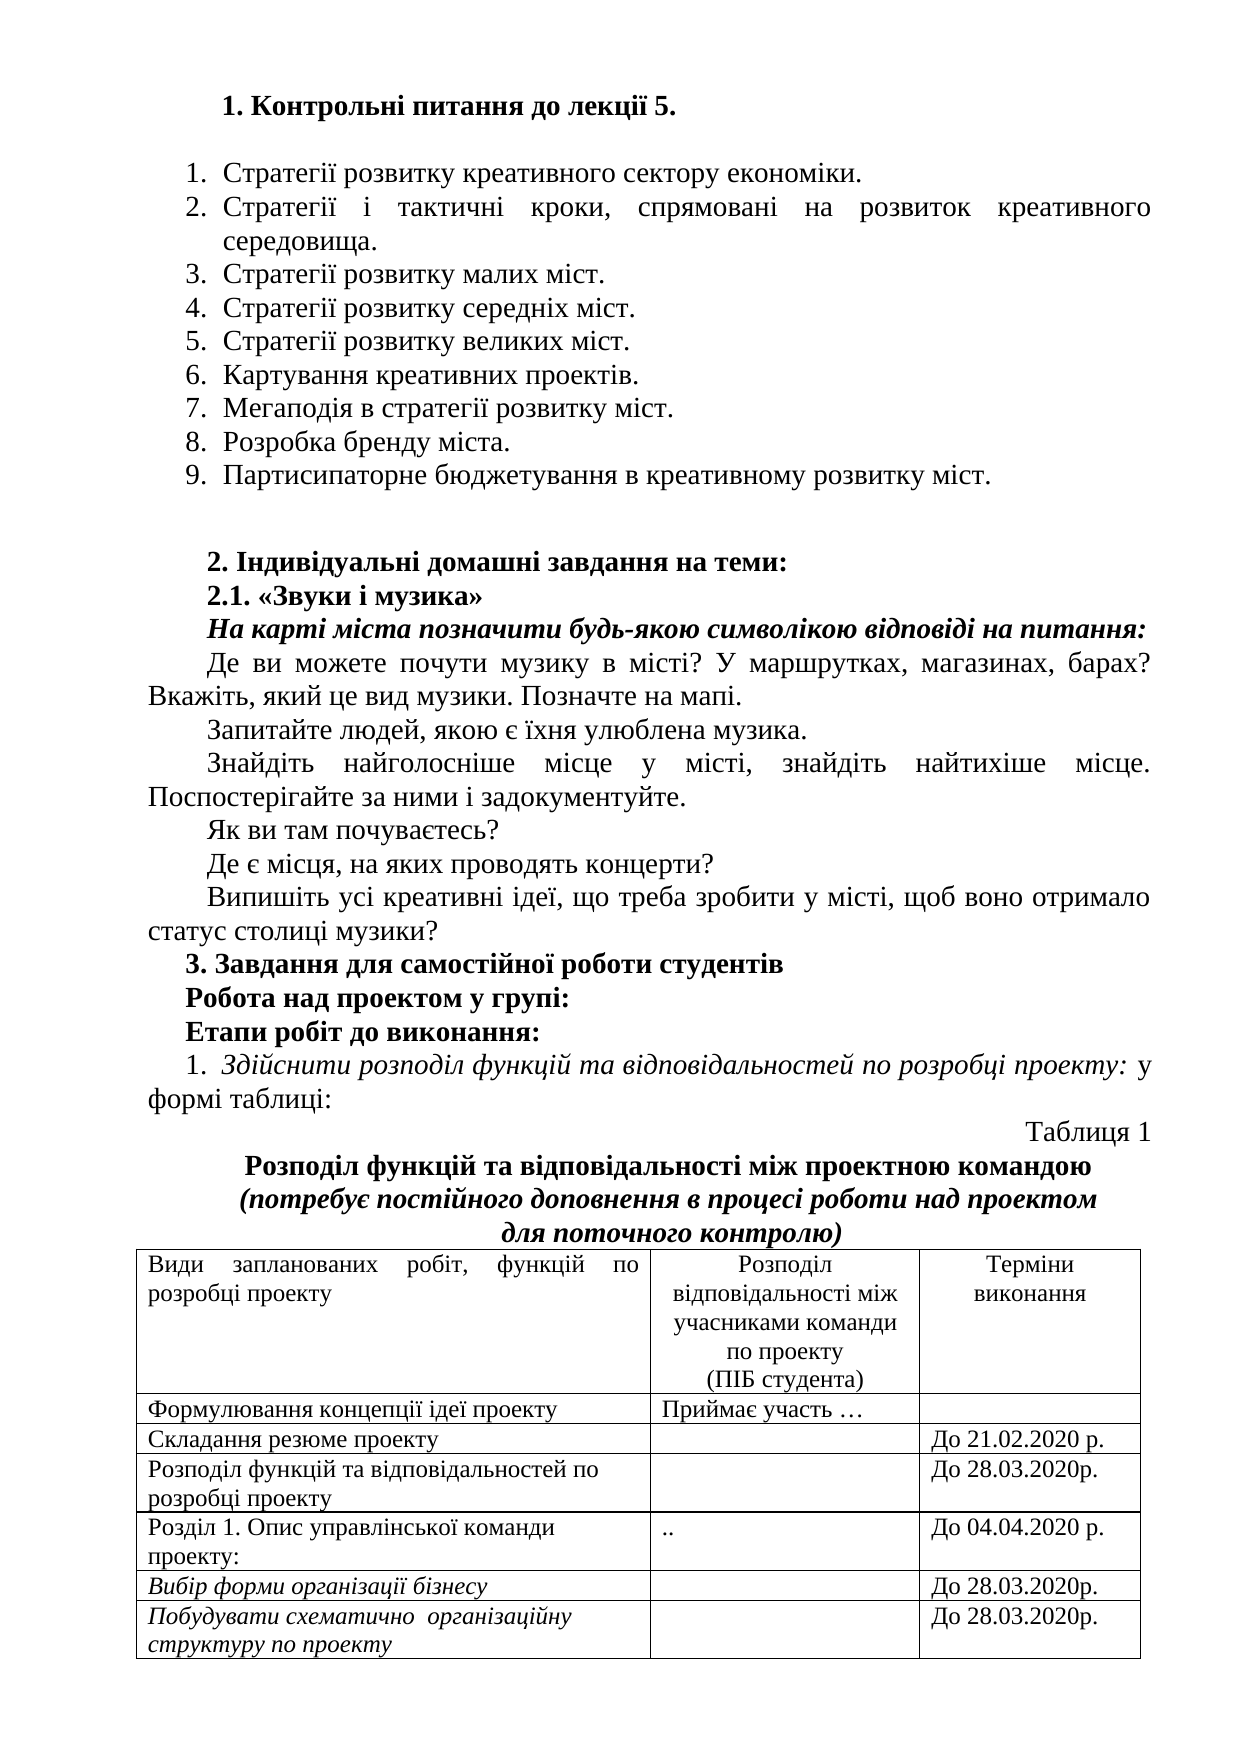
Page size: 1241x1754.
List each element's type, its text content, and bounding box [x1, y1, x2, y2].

list Партисипаторне бюджетування в креативному розвитку міст. [185, 457, 1152, 491]
text На карті міста позначити будь-якою символікою відповіді на питання: [148, 611, 1152, 645]
table_cell .. [651, 1513, 919, 1570]
text Розподіл функцій та відповідальності між проектною командою [148, 1148, 1152, 1181]
list Стратегії розвитку великих міст. [185, 323, 1152, 357]
list Картування креативних проектів. [185, 357, 1152, 390]
table_cell Приймає участь … [651, 1394, 919, 1423]
text для поточного контролю) [148, 1215, 1152, 1248]
table_header Терміни виконання [920, 1250, 1140, 1393]
text Випишіть усі креативні ідеї, що треба зробити у місті, щоб воно отримало статус столиці музики? [148, 879, 1152, 947]
text Де є місця, на яких проводять концерти? [148, 846, 1152, 879]
table_cell До 28.03.2020р. [920, 1571, 1140, 1600]
table_cell До 28.03.2020р. [920, 1454, 1140, 1511]
table_header Розподіл відповідальності між учасниками команди по проекту (ПІБ студента) [651, 1250, 919, 1393]
text 1. Контрольні питання до лекції 5. [148, 88, 1152, 122]
list Розробка бренду міста. [185, 424, 1152, 457]
text Знайдіть найголосніше місце у місті, знайдіть найтихіше місце. Поспостерігайте за ними і задокументуйте. [148, 745, 1152, 812]
list Мегаподія в стратегії розвитку міст. [185, 390, 1152, 424]
table_cell Побудувати схематично організаційну структуру по проекту [137, 1601, 650, 1658]
text 2.1. «Звуки і музика» [148, 578, 1152, 611]
list Стратегії розвитку креативного сектору економіки. [185, 156, 1152, 189]
table_cell [920, 1394, 1140, 1423]
text Де ви можете почути музику в місті? У маршрутках, магазинах, барах? Вкажіть, який це вид музики. Позначте на мапі. [148, 645, 1152, 712]
table_cell До 04.04.2020 р. [920, 1513, 1140, 1570]
table_cell Складання резюме проекту [137, 1424, 650, 1453]
text Етапи робіт до виконання: [148, 1014, 1152, 1047]
text Запитайте людей, якою є їхня улюблена музика. [148, 712, 1152, 745]
table_cell Вибір форми організації бізнесу [137, 1571, 650, 1600]
text 3. Завдання для самостійної роботи студентів [148, 947, 1152, 980]
text Робота над проектом у групі: [148, 980, 1152, 1014]
text (потребує постійного доповнення в процесі роботи над проектом [148, 1181, 1152, 1215]
text 2. Індивідуальні домашні завдання на теми: [148, 544, 1152, 578]
table_cell Розподіл функцій та відповідальностей по розробці проекту [137, 1454, 650, 1511]
list Здійснити розподіл функцій та відповідальностей по розробці проекту: у формі таблиці: [148, 1047, 1152, 1114]
table_cell [651, 1424, 919, 1453]
text Як ви там почуваєтесь? [148, 812, 1152, 846]
list Стратегії розвитку середніх міст. [185, 290, 1152, 323]
table_cell Розділ 1. Опис управлінської команди проекту: [137, 1513, 650, 1570]
table_cell [651, 1601, 919, 1658]
table_header Види запланованих робіт, функцій по розробці проекту [137, 1250, 650, 1393]
list Стратегії і тактичні кроки, спрямовані на розвиток креативного середовища. [185, 189, 1152, 256]
table_cell До 28.03.2020р. [920, 1601, 1140, 1658]
table_cell До 21.02.2020 р. [920, 1424, 1140, 1453]
table_cell Формулювання концепції ідеї проекту [137, 1394, 650, 1423]
table_cell [651, 1571, 919, 1600]
list Стратегії розвитку малих міст. [185, 256, 1152, 290]
table_cell [651, 1454, 919, 1511]
text Таблиця 1 [148, 1114, 1152, 1148]
